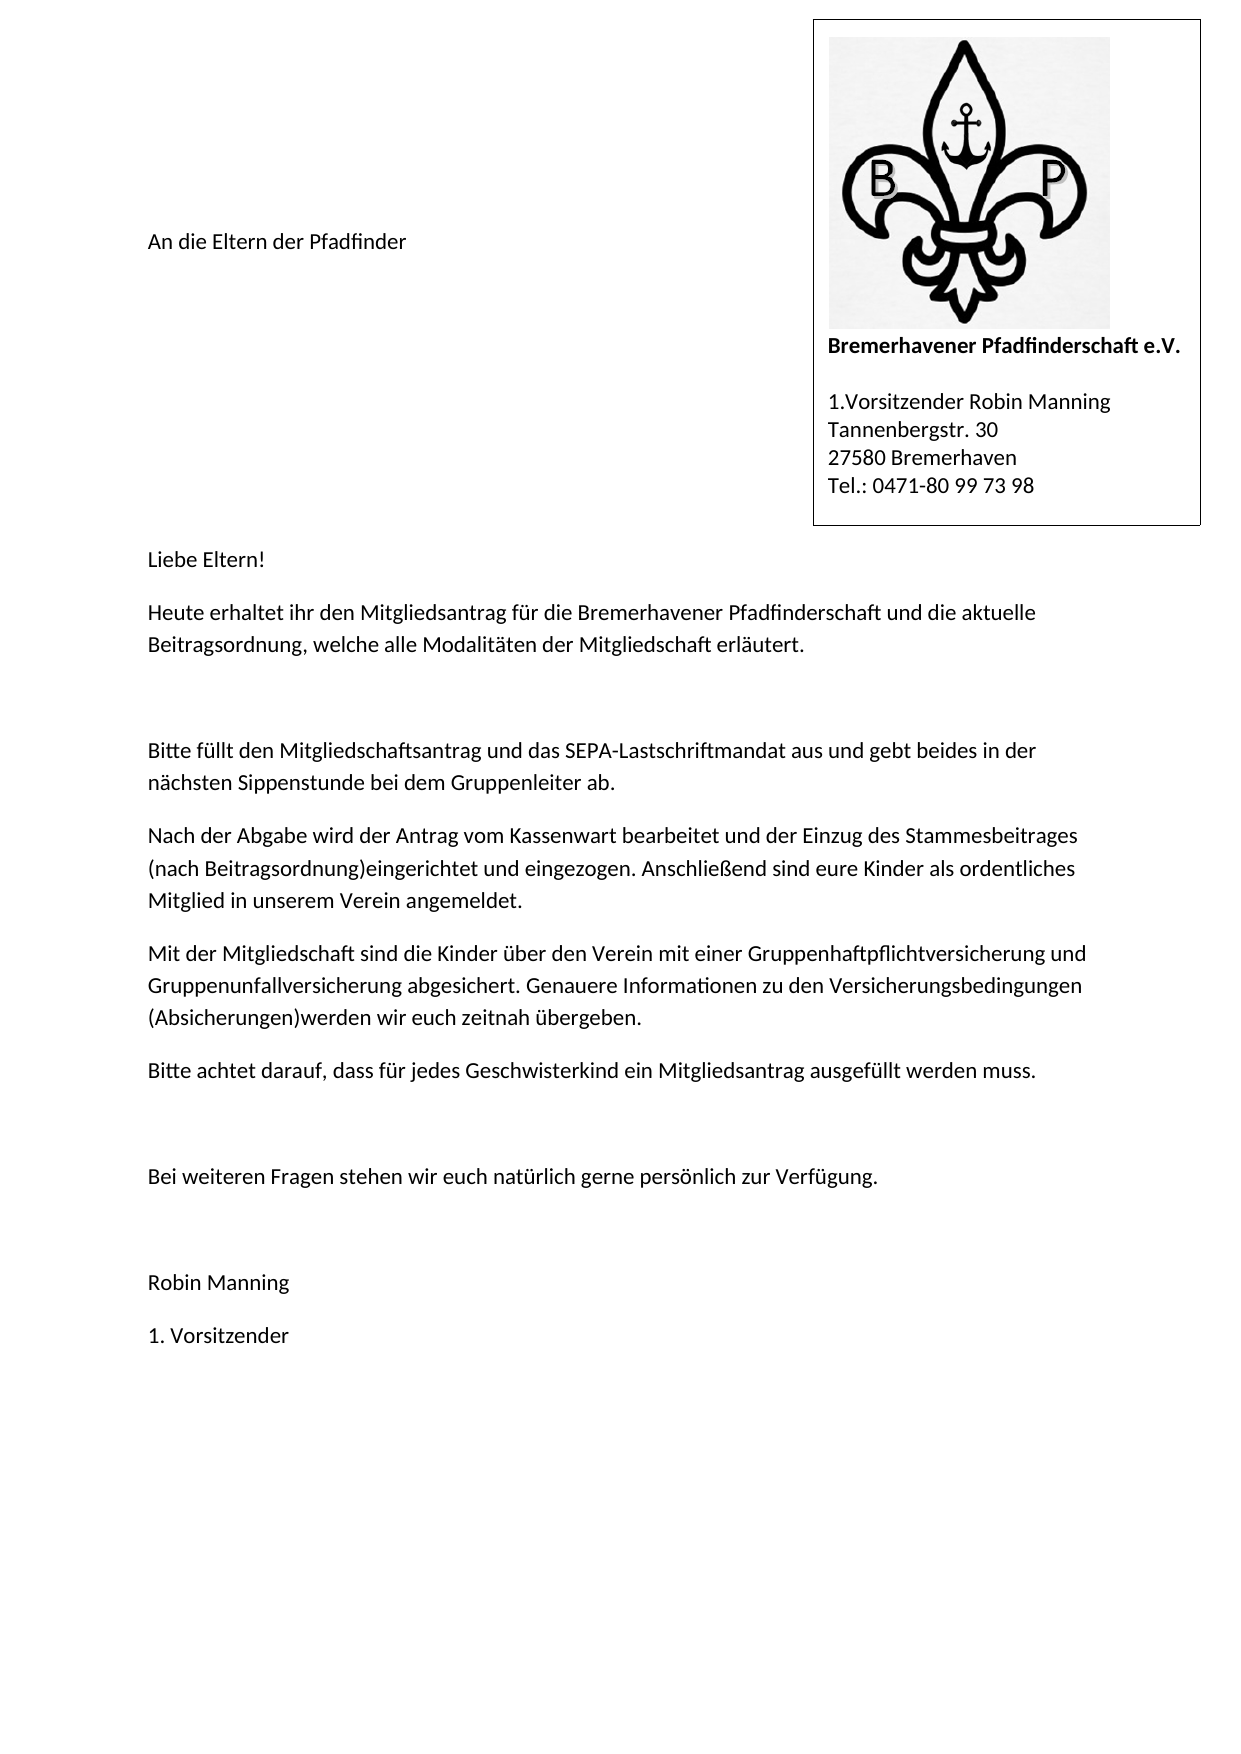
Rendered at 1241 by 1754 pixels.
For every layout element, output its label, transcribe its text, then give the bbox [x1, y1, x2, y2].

text Liebe Eltern! [148, 545, 1093, 573]
text Bitte füllt den Mitgliedschaftsantrag und das SEPA-Lastschriftmandat aus und gebt beides in der nächsten Sippenstunde bei dem Gruppenleiter ab. [148, 736, 1093, 796]
text 1. Vorsitzender [148, 1321, 1093, 1349]
text An die Eltern der Pfadfinder [148, 227, 812, 255]
text Bei weiteren Fragen stehen wir euch natürlich gerne persönlich zur Verfügung. [148, 1162, 1093, 1190]
text Mit der Mitgliedschaft sind die Kinder über den Verein mit einer Gruppenhaftpflichtversicherung und Gruppenunfallversicherung abgesichert. Genauere Informationen zu den Versicherungsbedingungen (Absicherungen)werden wir euch zeitnah übergeben. [148, 939, 1093, 1031]
text Nach der Abgabe wird der Antrag vom Kassenwart bearbeitet und der Einzug des Stammesbeitrages (nach Beitragsordnung)eingerichtet und eingezogen. Anschließend sind eure Kinder als ordentliches Mitglied in unserem Verein angemeldet. [148, 821, 1093, 914]
text Bitte achtet darauf, dass für jedes Geschwisterkind ein Mitgliedsantrag ausgefüllt werden muss. [148, 1056, 1093, 1084]
text Robin Manning [148, 1268, 1093, 1296]
picture [827, 26, 1118, 331]
text Heute erhaltet ihr den Mitgliedsantrag für die Bremerhavener Pfadfinderschaft und die aktuelle Beitragsordnung, welche alle Modalitäten der Mitgliedschaft erläutert. [148, 598, 1093, 658]
